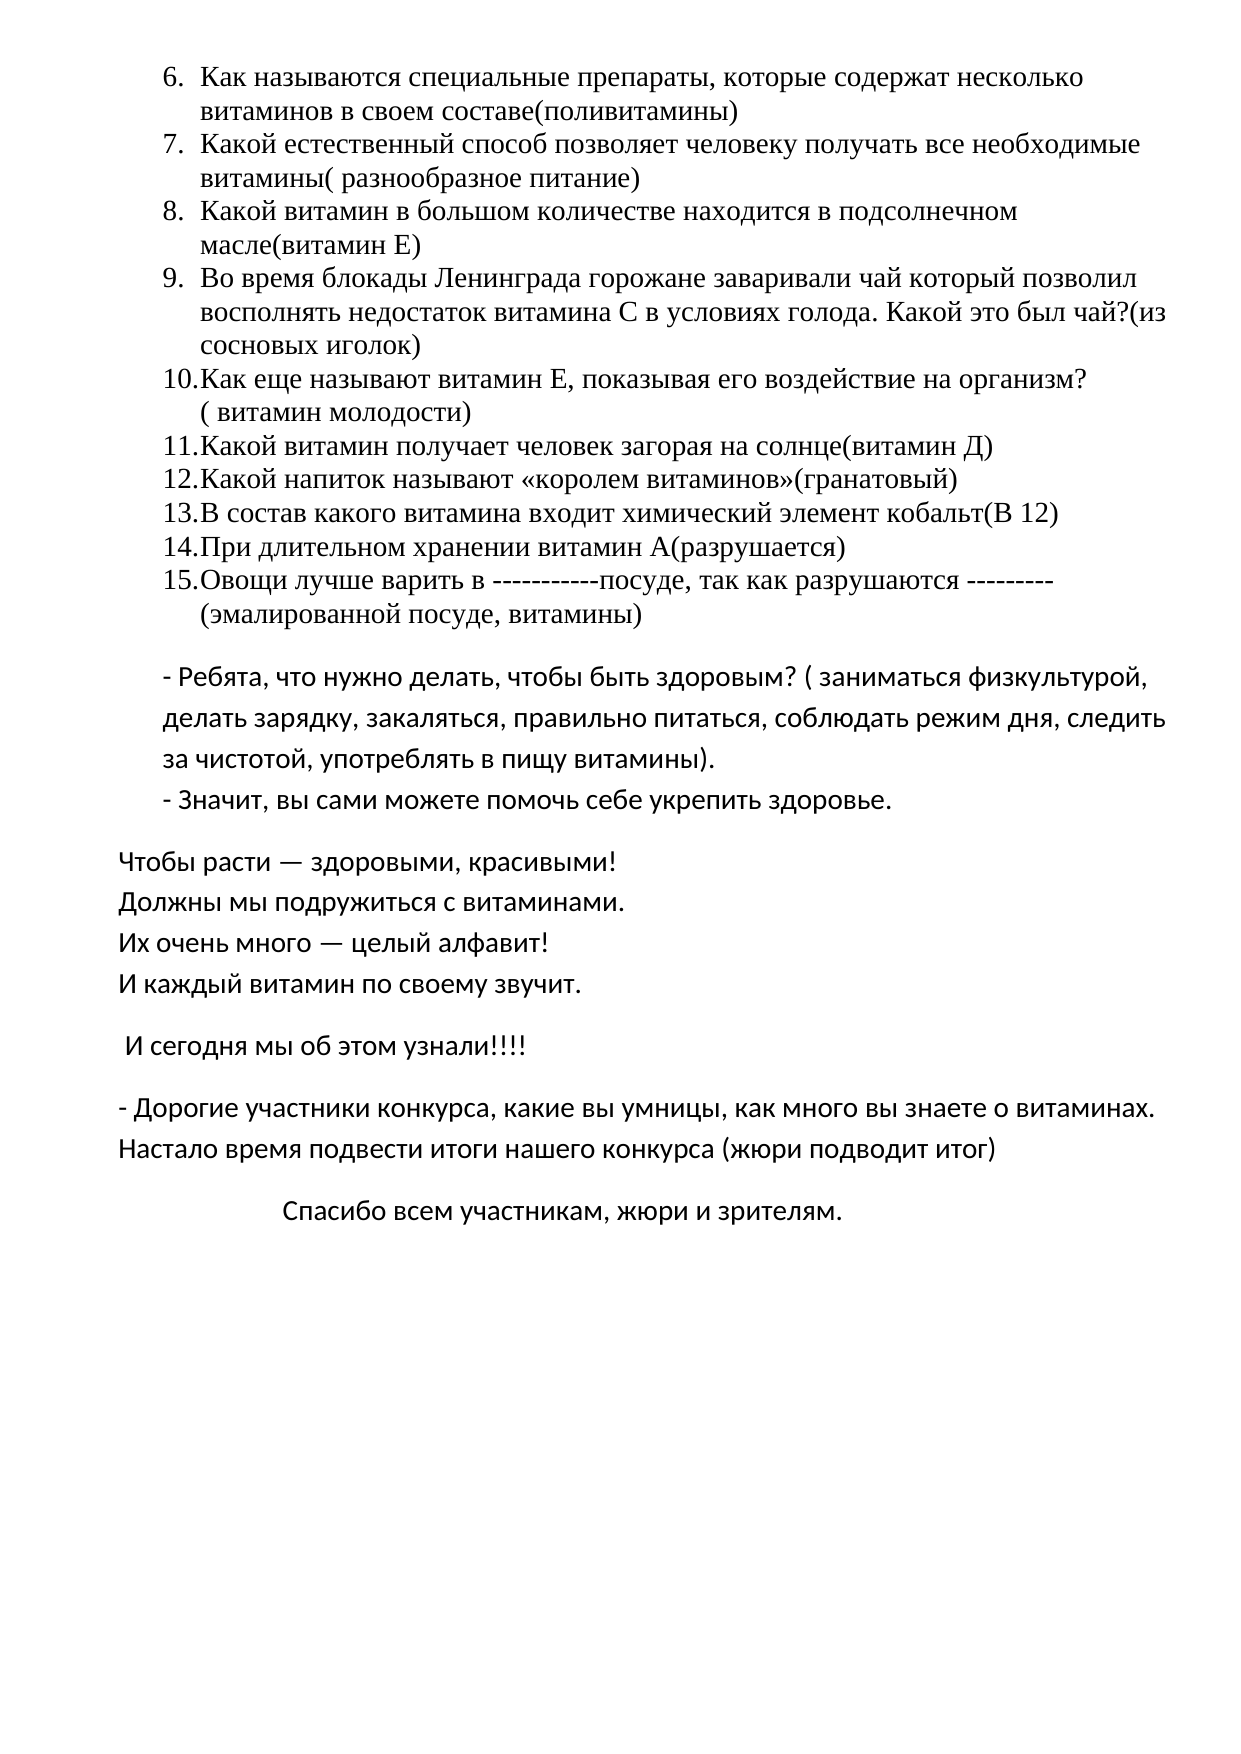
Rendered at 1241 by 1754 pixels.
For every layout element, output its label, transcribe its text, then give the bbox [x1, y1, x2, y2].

list Овощи лучше варить в -----------посуде, так как разрушаются ---------(эмалированной посуде, витамины) [162, 562, 1181, 658]
list Какой витамин получает человек загорая на солнце(витамин Д) [162, 428, 1181, 462]
list Какой естественный способ позволяет человеку получать все необходимые витамины( разнообразное питание) [162, 126, 1181, 193]
list Какой напиток называют «королем витаминов»(гранатовый) [162, 462, 1181, 495]
text И сегодня мы об этом узнали!!!! [118, 1027, 1181, 1063]
list Как называются специальные препараты, которые содержат несколько витаминов в своем составе(поливитамины) [162, 59, 1181, 126]
list Какой витамин в большом количестве находится в подсолнечном масле(витамин Е) [162, 193, 1181, 260]
text Спасибо всем участникам, жюри и зрителям. [118, 1192, 1181, 1227]
list Во время блокады Ленинграда горожане заваривали чай который позволил восполнять недостаток витамина С в условиях голода. Какой это был чай?(из сосновых иголок) [162, 260, 1181, 361]
list При длительном хранении витамин А(разрушается) [162, 529, 1181, 562]
text Чтобы расти — здоровыми, красивыми! Должны мы подружиться с витаминами. Их очень много — целый алфавит! И каждый витамин по своему звучит. [118, 843, 1181, 1001]
text - Дорогие участники конкурса, какие вы умницы, как много вы знаете о витаминах. Настало время подвести итоги нашего конкурса (жюри подводит итог) [118, 1089, 1181, 1166]
text - Ребята, что нужно делать, чтобы быть здоровым? ( заниматься физкультурой, делать зарядку, закаляться, правильно питаться, соблюдать режим дня, следить за чистотой, употреблять в пищу витамины). - Значит, вы сами можете помочь себе укрепить здоровье. [162, 658, 1181, 816]
list В состав какого витамина входит химический элемент кобальт(В 12) [162, 495, 1181, 529]
list Как еще называют витамин Е, показывая его воздействие на организм?( витамин молодости) [162, 361, 1181, 428]
